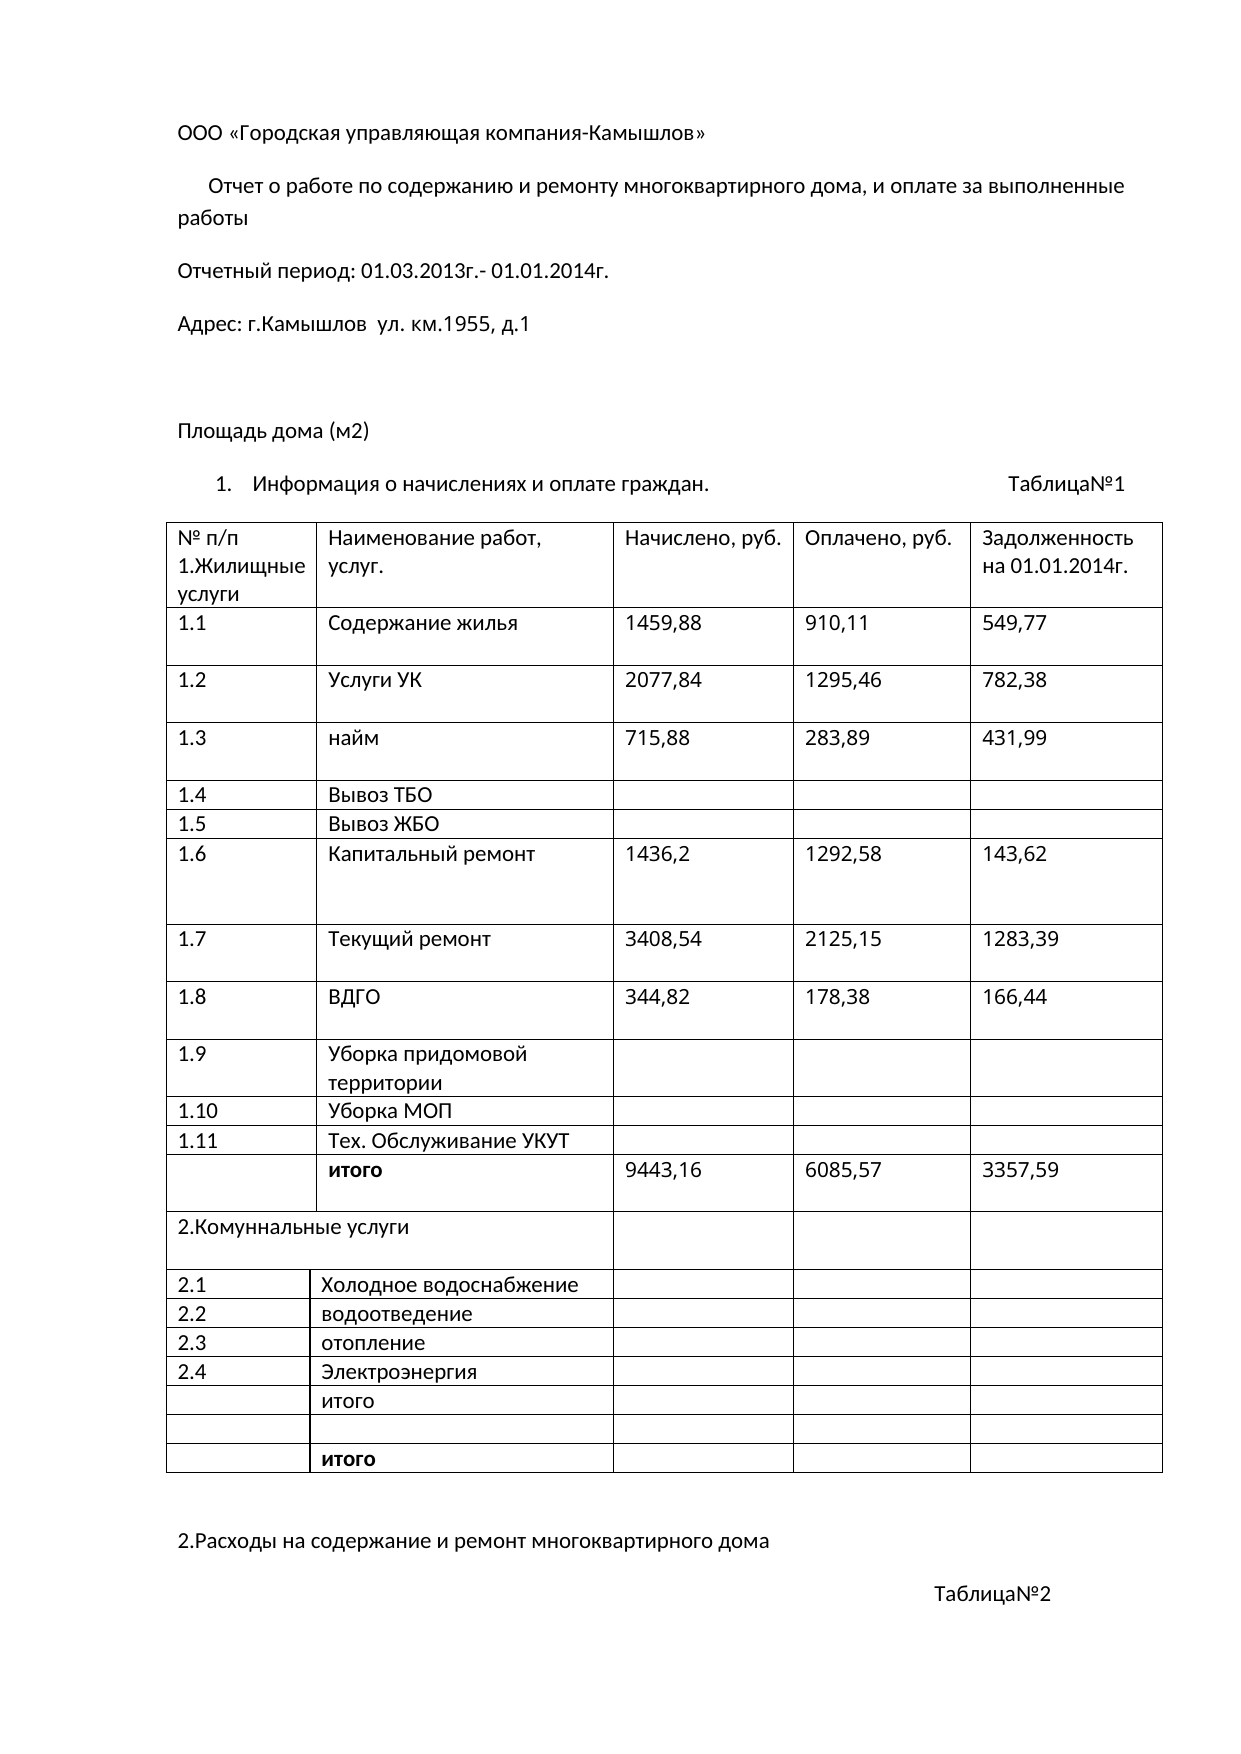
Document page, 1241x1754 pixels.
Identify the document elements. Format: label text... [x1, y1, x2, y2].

table_cell [794, 1097, 970, 1125]
table_cell [794, 1040, 970, 1096]
table_cell [614, 1212, 793, 1269]
table_cell 2.1 [167, 1270, 309, 1298]
table_cell 2.Комуннальные услуги [167, 1212, 613, 1269]
table_cell 910,11 [794, 608, 970, 664]
table_cell [614, 1386, 793, 1414]
table_cell [614, 810, 793, 838]
table_cell [971, 810, 1162, 838]
table_cell [614, 1357, 793, 1385]
table_cell 2077,84 [614, 666, 793, 722]
table_cell 1.5 [167, 810, 316, 838]
table_cell 549,77 [971, 608, 1162, 664]
table_cell 1283,39 [971, 925, 1162, 981]
table_cell [167, 1386, 309, 1414]
text Площадь дома (м2) [177, 416, 1152, 444]
table_cell [794, 1415, 970, 1443]
table_cell [614, 781, 793, 808]
table_cell 1292,58 [794, 839, 970, 923]
table_cell Уборка придомовой территории [317, 1040, 613, 1096]
table_cell 1.10 [167, 1097, 316, 1125]
table_cell 2.4 [167, 1357, 309, 1385]
table_cell [971, 1040, 1162, 1096]
table_cell 1.6 [167, 839, 316, 923]
table_cell [971, 1299, 1162, 1327]
table_cell [971, 781, 1162, 808]
table_cell [614, 1415, 793, 1443]
text Отчет о работе по содержанию и ремонту многоквартирного дома, и оплате за выполненные работы [177, 171, 1152, 231]
table_cell [971, 1415, 1162, 1443]
table_cell [971, 1270, 1162, 1298]
table_cell [167, 1155, 316, 1211]
table_cell 3357,59 [971, 1155, 1162, 1211]
table_header Начислено, руб. [614, 523, 793, 607]
table_cell ВДГО [317, 982, 613, 1038]
table_cell [971, 1097, 1162, 1125]
table_cell итого [317, 1155, 613, 1211]
table_cell водоотведение [311, 1299, 613, 1327]
table_cell [794, 1126, 970, 1154]
table_cell [794, 1444, 970, 1472]
table_cell 2.3 [167, 1328, 309, 1356]
text Отчетный период: 01.03.2013г.- 01.01.2014г. [177, 256, 1152, 284]
table_cell Вывоз ЖБО [317, 810, 613, 838]
table_cell [971, 1357, 1162, 1385]
table_cell 1.11 [167, 1126, 316, 1154]
table_cell 1.8 [167, 982, 316, 1038]
table_cell 1295,46 [794, 666, 970, 722]
table_header Наименование работ, услуг. [317, 523, 613, 607]
table_header Задолженность на 01.01.2014г. [971, 523, 1162, 607]
table_cell [794, 1328, 970, 1356]
table_cell 1.9 [167, 1040, 316, 1096]
table_cell итого [311, 1386, 613, 1414]
text Адрес: г.Камышлов ул. км.1955, д.1 [177, 309, 1152, 338]
table_cell [614, 1126, 793, 1154]
table_cell Вывоз ТБО [317, 781, 613, 808]
table_cell [167, 1415, 309, 1443]
table_cell [794, 1270, 970, 1298]
table_cell Капитальный ремонт [317, 839, 613, 923]
table_cell [794, 1212, 970, 1269]
table_cell 143,62 [971, 839, 1162, 923]
table_cell 3408,54 [614, 925, 793, 981]
table_cell Услуги УК [317, 666, 613, 722]
table_cell [794, 1299, 970, 1327]
table_cell 344,82 [614, 982, 793, 1038]
table_cell 2.2 [167, 1299, 309, 1327]
table_cell [794, 1357, 970, 1385]
table_cell [311, 1415, 613, 1443]
table_cell [614, 1097, 793, 1125]
table_cell Текущий ремонт [317, 925, 613, 981]
table_cell [614, 1328, 793, 1356]
table_header Оплачено, руб. [794, 523, 970, 607]
table_cell Электроэнергия [311, 1357, 613, 1385]
table_cell [614, 1270, 793, 1298]
table_cell найм [317, 723, 613, 779]
table_cell 1.3 [167, 723, 316, 779]
table_cell [971, 1444, 1162, 1472]
table_cell 431,99 [971, 723, 1162, 779]
text Таблица№2 [177, 1579, 1152, 1607]
table_cell Холодное водоснабжение [311, 1270, 613, 1298]
table_cell 166,44 [971, 982, 1162, 1038]
table_cell 9443,16 [614, 1155, 793, 1211]
table_cell Содержание жилья [317, 608, 613, 664]
table_cell [794, 781, 970, 808]
table_cell 6085,57 [794, 1155, 970, 1211]
table_cell 2125,15 [794, 925, 970, 981]
table_header № п/п 1.Жилищные услуги [167, 523, 316, 607]
table_cell отопление [311, 1328, 613, 1356]
table_cell [614, 1444, 793, 1472]
table_cell 1436,2 [614, 839, 793, 923]
table_cell 782,38 [971, 666, 1162, 722]
table_cell 1.1 [167, 608, 316, 664]
table_cell 283,89 [794, 723, 970, 779]
table_cell [794, 810, 970, 838]
table_cell [971, 1126, 1162, 1154]
table_cell 1.4 [167, 781, 316, 808]
table_cell 1.2 [167, 666, 316, 722]
table_cell 715,88 [614, 723, 793, 779]
table_cell [971, 1328, 1162, 1356]
table_cell [794, 1386, 970, 1414]
table_cell [971, 1386, 1162, 1414]
list Информация о начислениях и оплате граждан. Таблица№1 [215, 469, 1152, 497]
table_cell 1459,88 [614, 608, 793, 664]
table_cell [167, 1444, 309, 1472]
table_cell Тех. Обслуживание УКУТ [317, 1126, 613, 1154]
table_cell Уборка МОП [317, 1097, 613, 1125]
table_cell [971, 1212, 1162, 1269]
table_cell итого [311, 1444, 613, 1472]
text ООО «Городская управляющая компания-Камышлов» [177, 118, 1152, 146]
text 2.Расходы на содержание и ремонт многоквартирного дома [177, 1526, 1152, 1554]
table_cell 1.7 [167, 925, 316, 981]
table_cell 178,38 [794, 982, 970, 1038]
table_cell [614, 1299, 793, 1327]
table_cell [614, 1040, 793, 1096]
